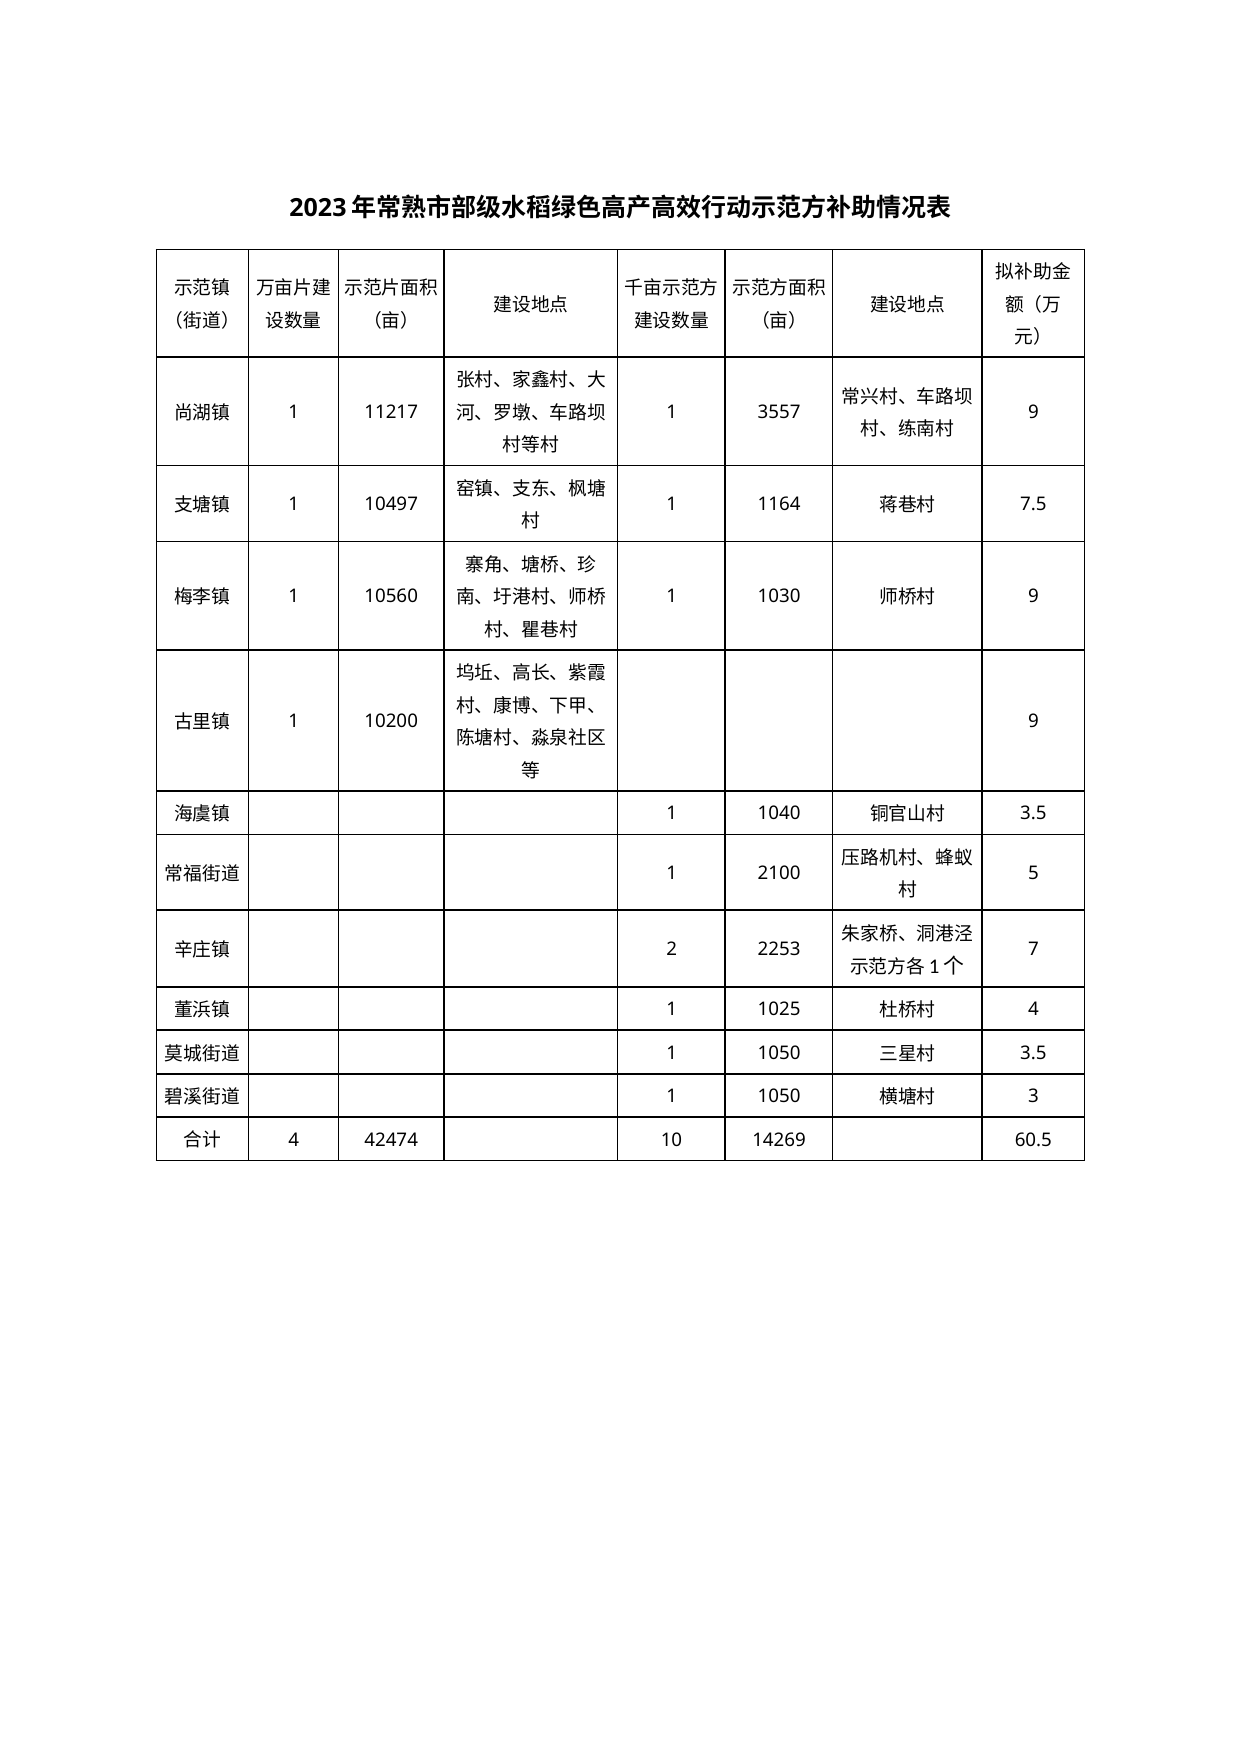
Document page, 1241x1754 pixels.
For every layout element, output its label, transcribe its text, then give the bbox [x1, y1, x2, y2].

table_cell [249, 1031, 338, 1073]
table_cell [833, 651, 981, 790]
table_cell [249, 911, 338, 986]
table_cell 窑镇、支东、枫塘村 [445, 466, 617, 541]
table_cell 9 [983, 542, 1084, 649]
table_cell [445, 911, 617, 986]
table_header 千亩示范方建设数量 [618, 250, 724, 356]
table_cell [445, 835, 617, 909]
table_cell 蒋巷村 [833, 466, 981, 541]
table_cell [833, 1118, 981, 1160]
table_cell [339, 911, 443, 986]
table_cell 古里镇 [157, 651, 248, 790]
table_cell 1 [249, 358, 338, 465]
table_cell [249, 1075, 338, 1116]
table_cell [445, 988, 617, 1029]
table_cell 三星村 [833, 1031, 981, 1073]
table_cell 1 [618, 466, 724, 541]
table_header 万亩片建设数量 [249, 250, 338, 356]
table_cell [445, 1031, 617, 1073]
table_cell 常兴村、车路坝村、练南村 [833, 358, 981, 465]
table_cell 10497 [339, 466, 443, 541]
table_cell [249, 792, 338, 833]
table_cell 支塘镇 [157, 466, 248, 541]
table_cell 1 [618, 542, 724, 649]
table_cell 横塘村 [833, 1075, 981, 1116]
table_cell 1 [618, 792, 724, 833]
table_cell 1050 [726, 1031, 832, 1073]
table_cell 朱家桥、洞港泾示范方各1个 [833, 911, 981, 986]
table_cell 莫城街道 [157, 1031, 248, 1073]
table_cell [618, 651, 724, 790]
table_cell 60.5 [983, 1118, 1084, 1160]
table_cell 11217 [339, 358, 443, 465]
table_cell 寨角、塘桥、珍南、圩港村、师桥村、瞿巷村 [445, 542, 617, 649]
table_cell 4 [249, 1118, 338, 1160]
table_cell 坞坵、高长、紫霞村、康博、下甲、陈塘村、淼泉社区等 [445, 651, 617, 790]
table_cell 1 [249, 466, 338, 541]
table_cell [339, 1031, 443, 1073]
table_header 建设地点 [445, 250, 617, 356]
table_cell 1164 [726, 466, 832, 541]
table_header 示范镇（街道） [157, 250, 248, 356]
table_cell 尚湖镇 [157, 358, 248, 465]
table_cell [445, 1118, 617, 1160]
table_cell [445, 1075, 617, 1116]
table_cell 42474 [339, 1118, 443, 1160]
table_cell 杜桥村 [833, 988, 981, 1029]
table_cell [445, 792, 617, 833]
text 2023年常熟市部级水稻绿色高产高效行动示范方补助情况表 [187, 173, 1053, 238]
table_cell 14269 [726, 1118, 832, 1160]
table_cell 1 [249, 651, 338, 790]
table_cell [339, 835, 443, 909]
table_cell 董浜镇 [157, 988, 248, 1029]
table_cell 2253 [726, 911, 832, 986]
table_cell 10200 [339, 651, 443, 790]
table_cell 9 [983, 651, 1084, 790]
table_cell 1030 [726, 542, 832, 649]
table_cell 1 [618, 358, 724, 465]
table_cell 1 [618, 1075, 724, 1116]
table_cell 合计 [157, 1118, 248, 1160]
table_cell 碧溪街道 [157, 1075, 248, 1116]
table_header 示范方面积（亩） [726, 250, 832, 356]
table_cell 3.5 [983, 1031, 1084, 1073]
table_cell 压路机村、蜂蚁村 [833, 835, 981, 909]
table_cell 1 [618, 835, 724, 909]
table_cell [249, 835, 338, 909]
table_cell 5 [983, 835, 1084, 909]
table_header 拟补助金额（万元） [983, 250, 1084, 356]
table_cell 1025 [726, 988, 832, 1029]
table_cell 海虞镇 [157, 792, 248, 833]
table_cell 7.5 [983, 466, 1084, 541]
table_cell 梅李镇 [157, 542, 248, 649]
table_cell [726, 651, 832, 790]
table_cell 3.5 [983, 792, 1084, 833]
table_cell 10 [618, 1118, 724, 1160]
table_header 示范片面积（亩） [339, 250, 443, 356]
table_cell 常福街道 [157, 835, 248, 909]
table_cell 7 [983, 911, 1084, 986]
table_header 建设地点 [833, 250, 981, 356]
table_cell 张村、家鑫村、大河、罗墩、车路坝村等村 [445, 358, 617, 465]
table_cell [339, 988, 443, 1029]
table_cell 9 [983, 358, 1084, 465]
table_cell 4 [983, 988, 1084, 1029]
table_cell 1 [618, 988, 724, 1029]
table_cell [339, 792, 443, 833]
table_cell 1040 [726, 792, 832, 833]
table_cell 1 [249, 542, 338, 649]
table_cell 2 [618, 911, 724, 986]
table_cell 10560 [339, 542, 443, 649]
table_cell 2100 [726, 835, 832, 909]
table_cell [249, 988, 338, 1029]
table_cell 师桥村 [833, 542, 981, 649]
table_cell 3557 [726, 358, 832, 465]
table_cell 铜官山村 [833, 792, 981, 833]
table_cell 1050 [726, 1075, 832, 1116]
table_cell [339, 1075, 443, 1116]
table_cell 1 [618, 1031, 724, 1073]
table_cell 辛庄镇 [157, 911, 248, 986]
table_cell 3 [983, 1075, 1084, 1116]
